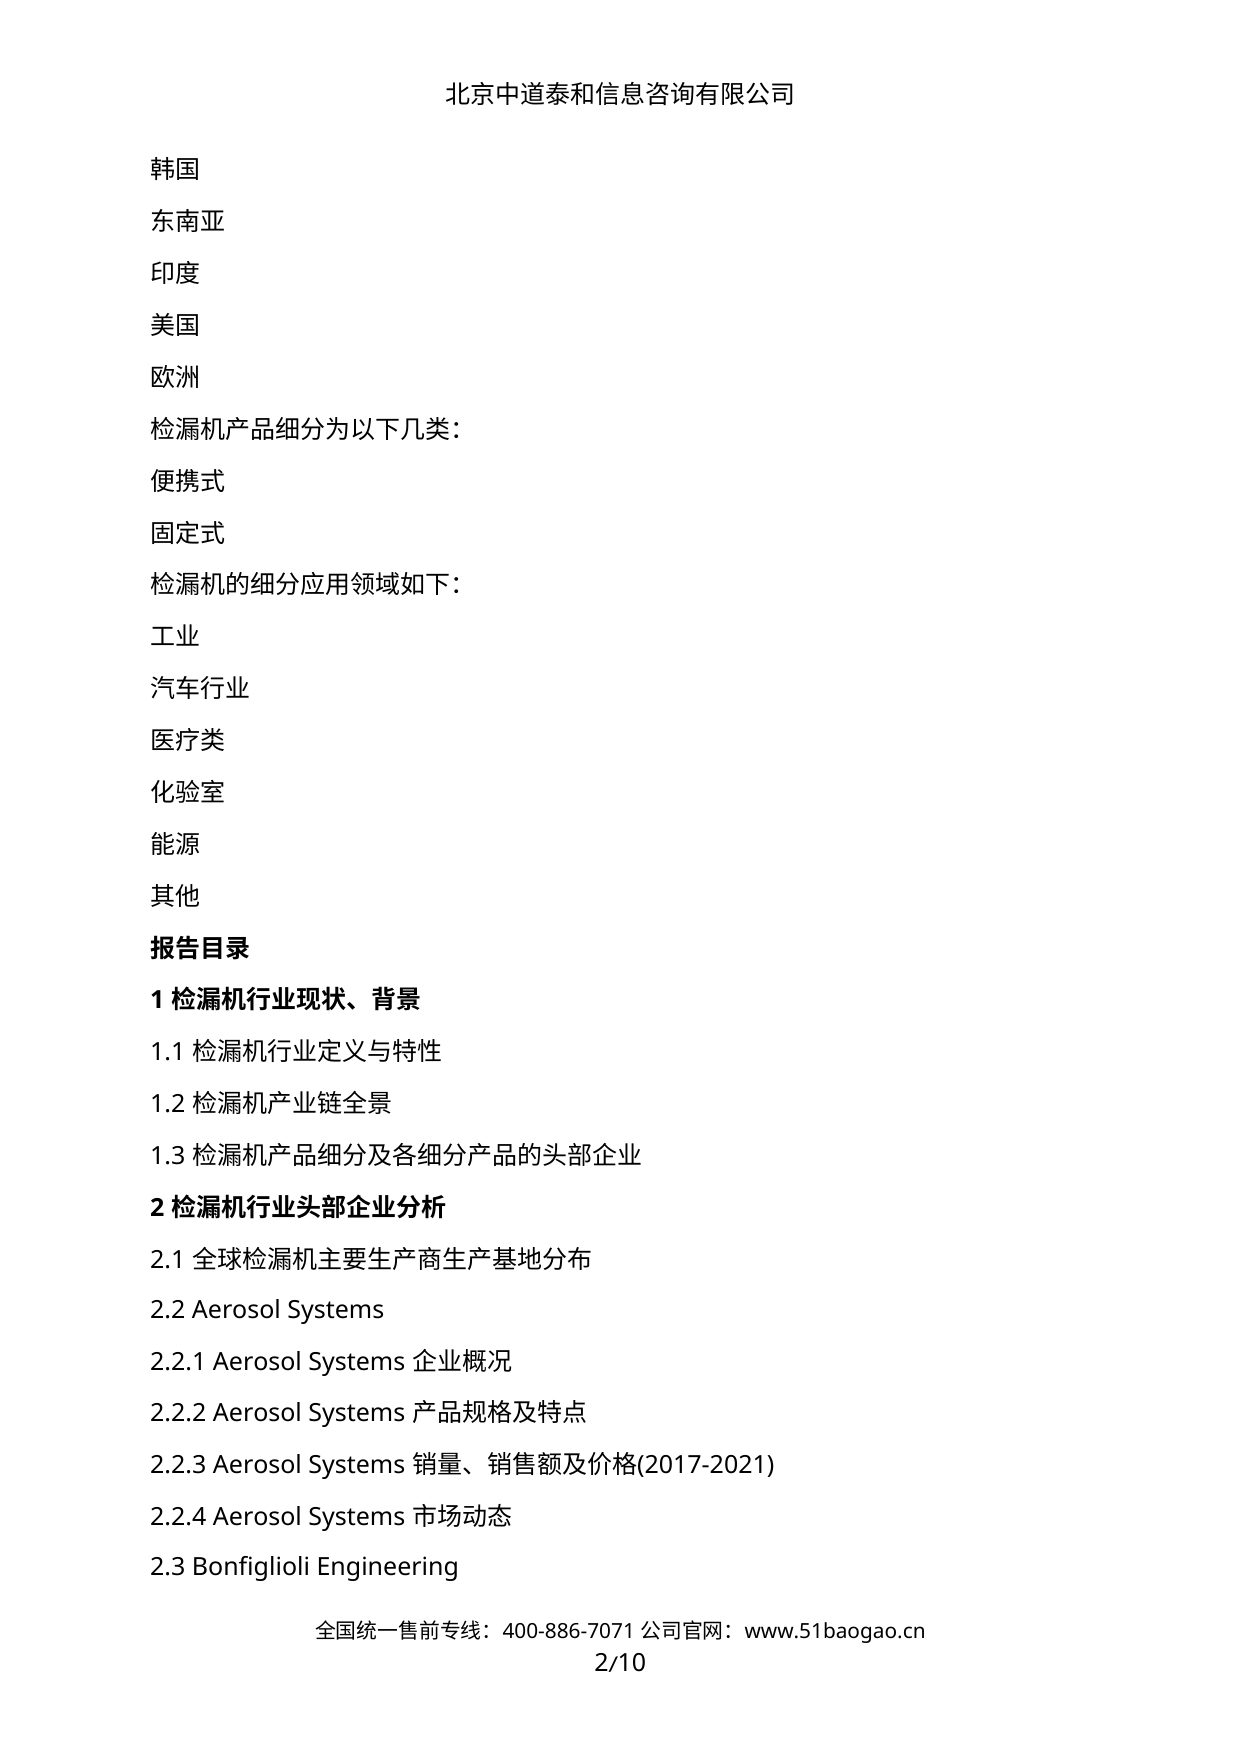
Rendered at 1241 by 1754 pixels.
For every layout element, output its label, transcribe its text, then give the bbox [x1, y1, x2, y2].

text 1.3 检漏机产品细分及各细分产品的头部企业 [150, 1136, 1090, 1172]
text 1.1 检漏机行业定义与特性 [150, 1032, 1090, 1068]
text 2.2.2 Aerosol Systems 产品规格及特点 [150, 1393, 1090, 1429]
text 2.2.4 Aerosol Systems 市场动态 [150, 1497, 1090, 1533]
text 2.2 Aerosol Systems [150, 1291, 1090, 1325]
text 东南亚 [150, 202, 1090, 238]
text 2.3 Bonfiglioli Engineering [150, 1548, 1090, 1582]
text 检漏机产品细分为以下几类： [150, 409, 1090, 446]
text 检漏机的细分应用领域如下： [150, 565, 1090, 601]
text 工业 [150, 617, 1090, 653]
text 欧洲 [150, 357, 1090, 394]
text 印度 [150, 254, 1090, 290]
text 便携式 [150, 461, 1090, 497]
text 1 检漏机行业现状、背景 [150, 980, 1090, 1016]
text 能源 [150, 824, 1090, 861]
text 2 检漏机行业头部企业分析 [150, 1187, 1090, 1224]
text 韩国 [150, 150, 1090, 186]
text 化验室 [150, 772, 1090, 809]
text 医疗类 [150, 721, 1090, 757]
text 固定式 [150, 513, 1090, 549]
text 1.2 检漏机产业链全景 [150, 1084, 1090, 1120]
text 报告目录 [150, 928, 1090, 964]
text 汽车行业 [150, 669, 1090, 705]
text 其他 [150, 876, 1090, 912]
text 2.2.3 Aerosol Systems 销量、销售额及价格(2017-2021) [150, 1445, 1090, 1481]
text 美国 [150, 306, 1090, 342]
text 2.2.1 Aerosol Systems 企业概况 [150, 1341, 1090, 1377]
text 2.1 全球检漏机主要生产商生产基地分布 [150, 1239, 1090, 1276]
